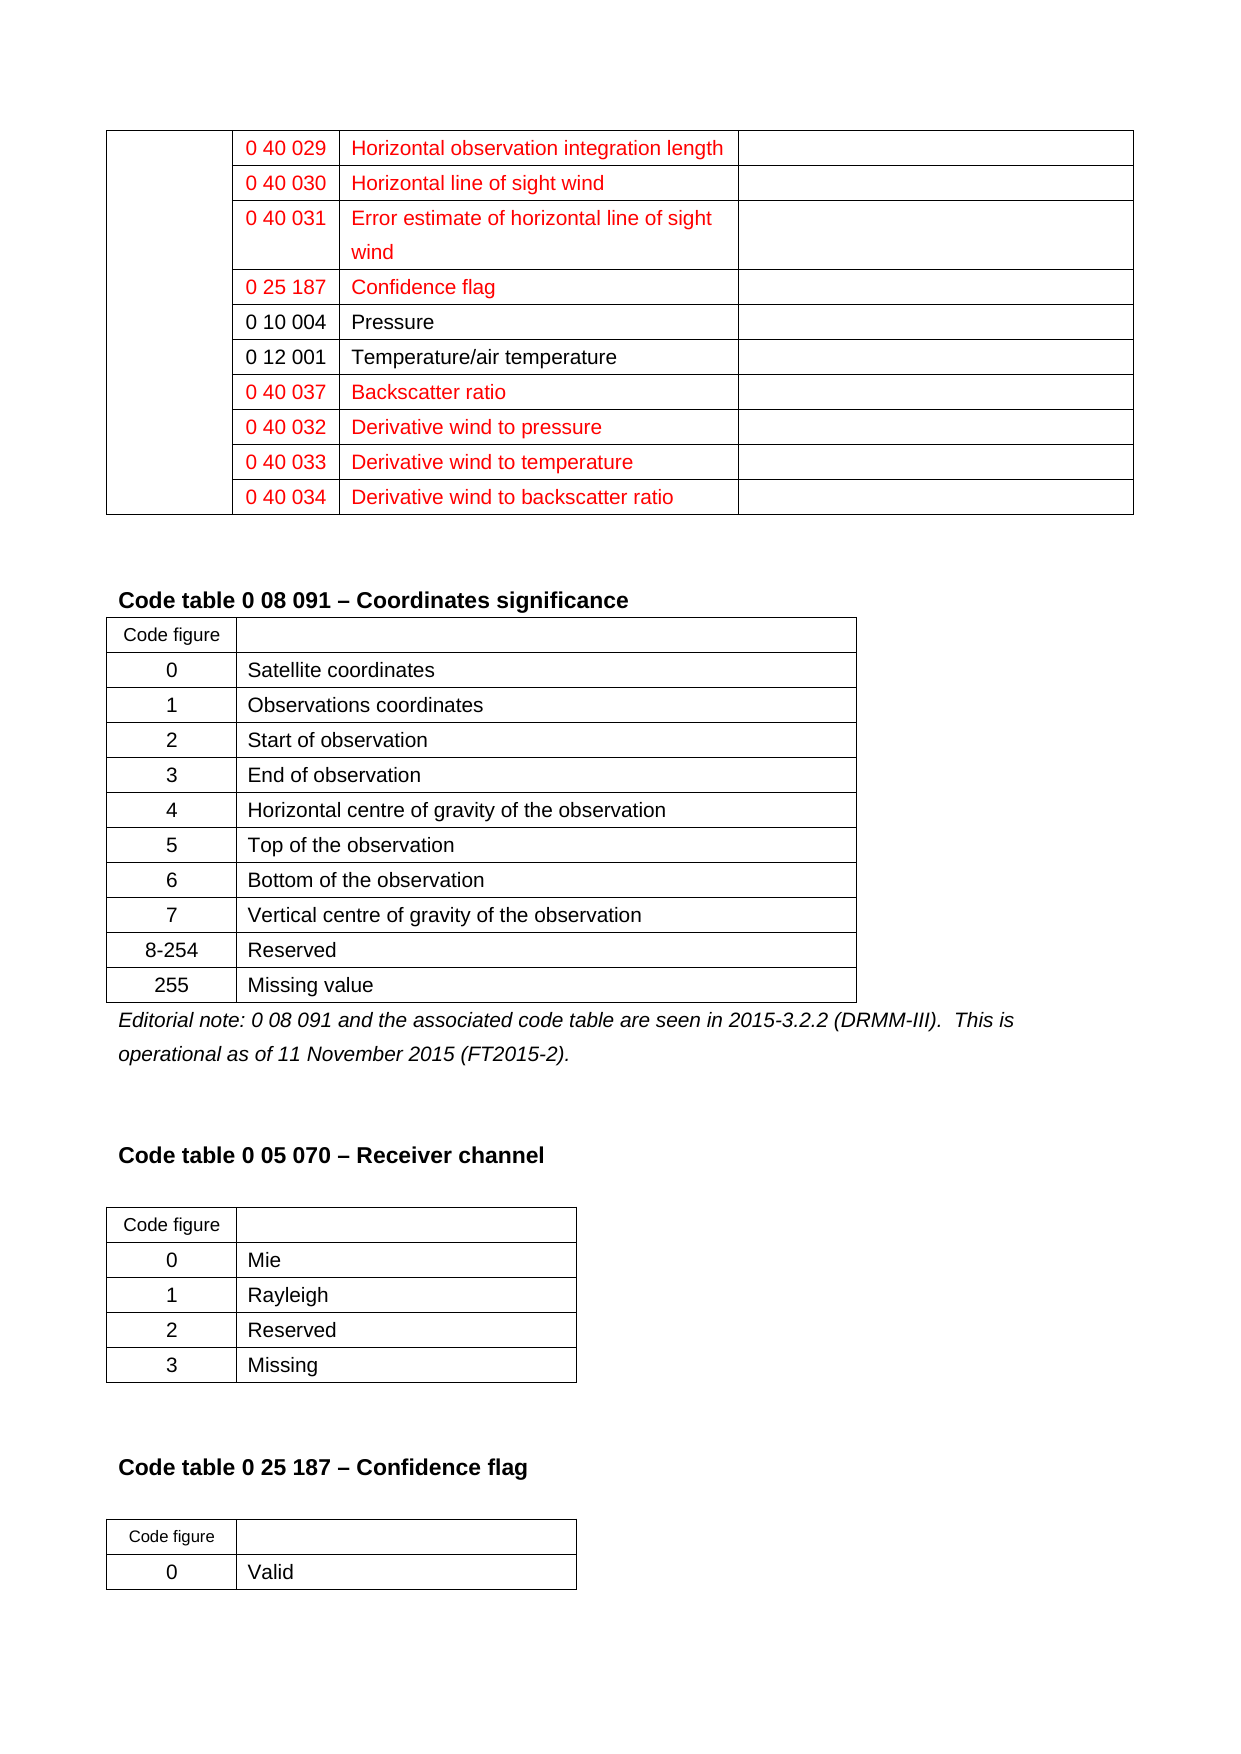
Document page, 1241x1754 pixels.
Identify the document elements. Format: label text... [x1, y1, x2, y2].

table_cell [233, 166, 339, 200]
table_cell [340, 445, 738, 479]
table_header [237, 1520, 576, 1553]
text Code table 0 08 091 – Coordinates significance [118, 583, 1122, 617]
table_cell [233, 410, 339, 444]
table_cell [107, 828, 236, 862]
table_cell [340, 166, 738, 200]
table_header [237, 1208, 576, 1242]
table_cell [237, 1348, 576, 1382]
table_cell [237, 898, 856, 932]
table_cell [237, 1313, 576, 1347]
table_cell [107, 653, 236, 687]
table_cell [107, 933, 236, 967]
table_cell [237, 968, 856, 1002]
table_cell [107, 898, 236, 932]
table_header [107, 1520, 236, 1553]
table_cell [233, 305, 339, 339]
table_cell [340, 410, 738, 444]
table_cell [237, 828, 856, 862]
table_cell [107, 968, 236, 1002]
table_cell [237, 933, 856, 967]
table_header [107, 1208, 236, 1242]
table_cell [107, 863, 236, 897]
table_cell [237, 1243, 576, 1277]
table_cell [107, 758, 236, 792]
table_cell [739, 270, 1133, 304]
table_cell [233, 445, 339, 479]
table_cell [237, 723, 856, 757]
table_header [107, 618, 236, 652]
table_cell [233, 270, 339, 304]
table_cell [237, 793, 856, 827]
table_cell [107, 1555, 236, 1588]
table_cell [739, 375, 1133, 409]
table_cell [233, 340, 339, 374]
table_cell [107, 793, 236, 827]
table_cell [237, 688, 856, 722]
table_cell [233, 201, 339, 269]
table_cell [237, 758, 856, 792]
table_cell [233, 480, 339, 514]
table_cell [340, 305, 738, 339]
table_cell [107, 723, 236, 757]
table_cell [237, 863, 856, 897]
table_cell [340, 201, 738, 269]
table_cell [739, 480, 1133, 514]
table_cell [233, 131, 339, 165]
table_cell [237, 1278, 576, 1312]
text Code table 0 05 070 – Receiver channel [118, 1139, 1122, 1173]
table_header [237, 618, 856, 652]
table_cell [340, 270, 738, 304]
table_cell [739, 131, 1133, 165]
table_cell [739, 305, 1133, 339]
text Code table 0 25 187 – Confidence flag [118, 1451, 1122, 1484]
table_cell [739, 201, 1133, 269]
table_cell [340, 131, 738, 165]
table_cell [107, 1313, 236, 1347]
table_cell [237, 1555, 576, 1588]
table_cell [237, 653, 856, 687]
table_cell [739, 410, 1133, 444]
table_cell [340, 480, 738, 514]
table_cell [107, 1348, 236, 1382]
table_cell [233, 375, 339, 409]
text Editorial note: 0 08 091 and the associated code table are seen in 2015-3.2.2 (DRMM-III). This is operational as of 11 November 2015 (FT2015-2). [118, 1003, 1122, 1071]
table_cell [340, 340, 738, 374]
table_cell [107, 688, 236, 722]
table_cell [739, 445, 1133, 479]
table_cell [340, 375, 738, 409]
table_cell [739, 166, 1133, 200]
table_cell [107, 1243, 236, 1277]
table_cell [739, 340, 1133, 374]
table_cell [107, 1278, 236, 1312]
